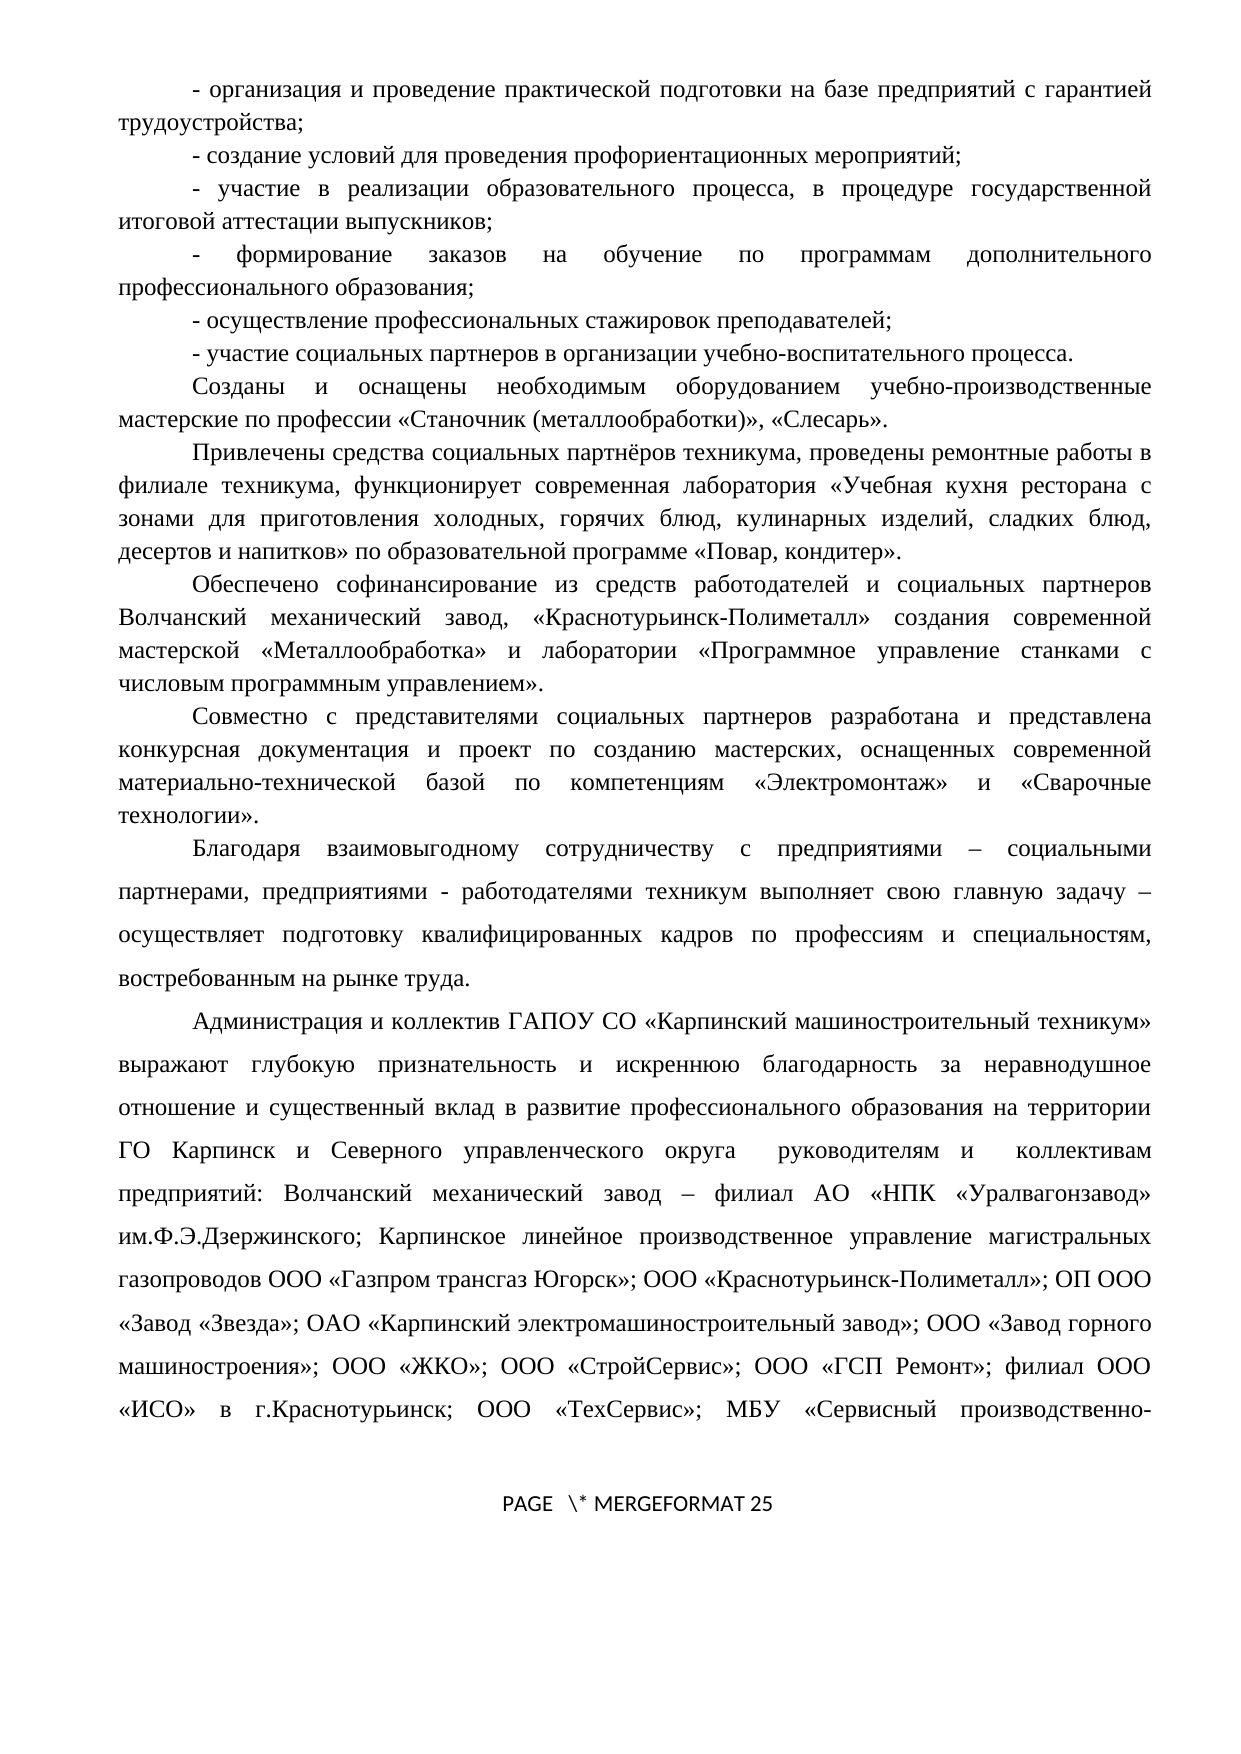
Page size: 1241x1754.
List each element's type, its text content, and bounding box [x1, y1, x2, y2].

text - организация и проведение практической подготовки на базе предприятий с гарантией трудоустройства; [118, 74, 1152, 136]
text Благодаря взаимовыгодному сотрудничеству с предприятиями – социальными партнерами, предприятиями - работодателями техникум выполняет свою главную задачу – осуществляет подготовку квалифицированных кадров по профессиям и специальностям, востребованным на рынке труда. [118, 833, 1152, 991]
text - участие социальных партнеров в организации учебно-воспитательного процесса. [118, 338, 1152, 367]
text - осуществление профессиональных стажировок преподавателей; [118, 305, 1152, 334]
text Обеспечено софинансирование из средств работодателей и социальных партнеров Волчанский механический завод, «Краснотурьинск-Полиметалл» создания современной мастерской «Металлообработка» и лаборатории «Программное управление станками с числовым программным управлением». [118, 569, 1152, 697]
text Созданы и оснащены необходимым оборудованием учебно-производственные мастерские по профессии «Станочник (металлообработки)», «Слесарь». [118, 371, 1152, 433]
text - формирование заказов на обучение по программам дополнительного профессионального образования; [118, 239, 1152, 301]
text - создание условий для проведения профориентационных мероприятий; [118, 140, 1152, 169]
text Привлечены средства социальных партнёров техникума, проведены ремонтные работы в филиале техникума, функционирует современная лаборатория «Учебная кухня ресторана с зонами для приготовления холодных, горячих блюд, кулинарных изделий, сладких блюд, десертов и напитков» по образовательной программе «Повар, кондитер». [118, 437, 1152, 565]
text - участие в реализации образовательного процесса, в процедуре государственной итоговой аттестации выпускников; [118, 173, 1152, 235]
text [118, 1006, 1152, 1423]
text Совместно с представителями социальных партнеров разработана и представлена конкурсная документация и проект по созданию мастерских, оснащенных современной материально-технической базой по компетенциям «Электромонтаж» и «Сварочные технологии». [118, 701, 1152, 829]
